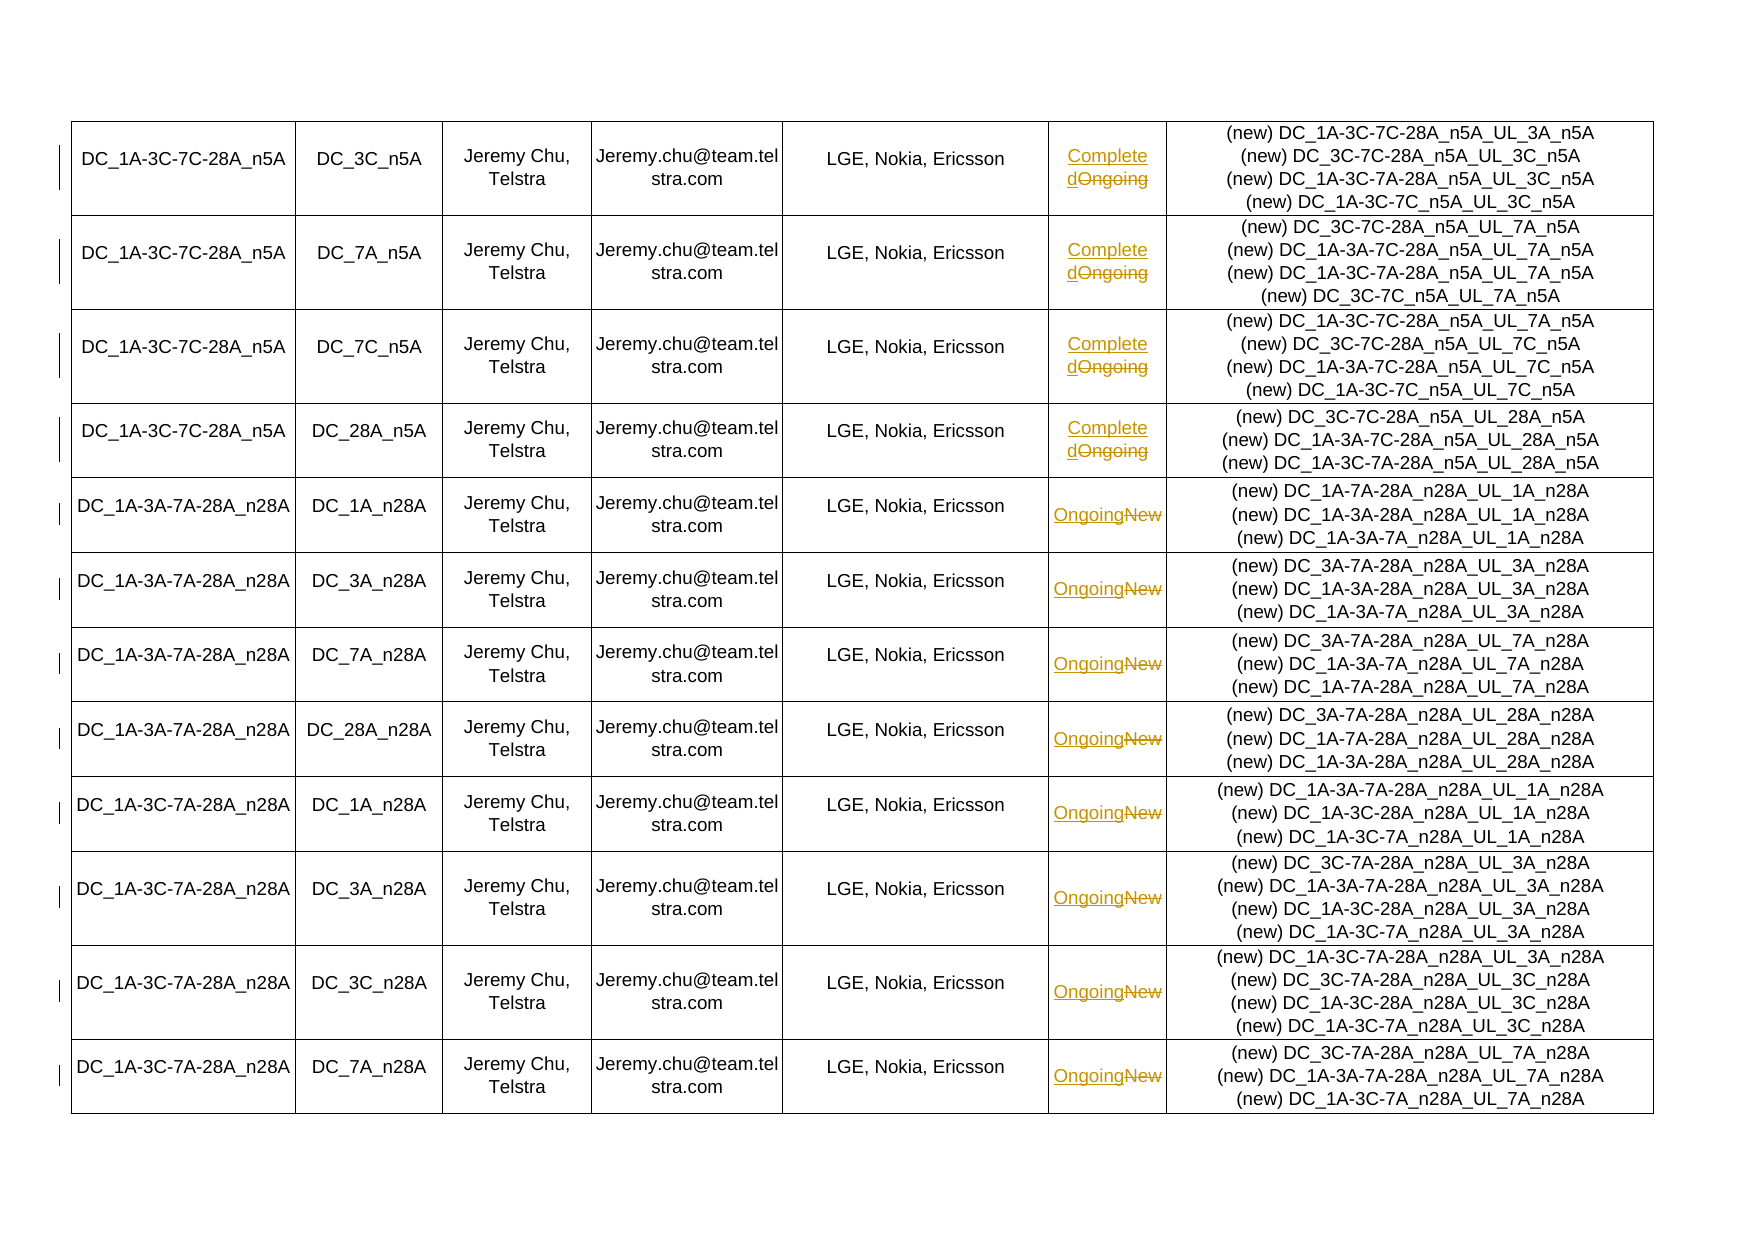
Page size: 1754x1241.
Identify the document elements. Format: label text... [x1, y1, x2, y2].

table_cell LGE, Nokia, Ericsson [783, 852, 1048, 944]
table_cell [1049, 122, 1166, 214]
table_cell Jeremy.chu@team.telstra.com [592, 310, 782, 402]
table_cell LGE, Nokia, Ericsson [783, 478, 1048, 552]
table_cell DC_1A-3C-7A-28A_n28A [72, 946, 295, 1038]
table_cell DC_3A_n28A [296, 852, 442, 944]
table_cell [1049, 946, 1166, 1038]
table_cell DC_1A-3C-7A-28A_n28A [72, 777, 295, 851]
table_cell [1049, 628, 1166, 701]
table_cell Jeremy.chu@team.telstra.com [592, 946, 782, 1038]
table_cell [1049, 777, 1166, 851]
table_cell Jeremy Chu, Telstra [443, 628, 591, 701]
table_cell Jeremy.chu@team.telstra.com [592, 404, 782, 477]
table_cell (new) DC_3A-7A-28A_n28A_UL_3A_n28A (new) DC_1A-3A-28A_n28A_UL_3A_n28A (new) DC_1A-3A-7A_n28A_UL_3A_n28A [1167, 553, 1653, 627]
table_cell LGE, Nokia, Ericsson [783, 628, 1048, 701]
table_cell LGE, Nokia, Ericsson [783, 702, 1048, 776]
table_cell Jeremy.chu@team.telstra.com [592, 702, 782, 776]
table_cell LGE, Nokia, Ericsson [783, 216, 1048, 308]
table_cell (new) DC_1A-3C-7C-28A_n5A_UL_7A_n5A (new) DC_3C-7C-28A_n5A_UL_7C_n5A (new) DC_1A-3A-7C-28A_n5A_UL_7C_n5A (new) DC_1A-3C-7C_n5A_UL_7C_n5A [1167, 310, 1653, 402]
table_cell DC_1A-3C-7C-28A_n5A [72, 310, 295, 402]
table_cell [1049, 1040, 1166, 1113]
table_cell Jeremy Chu, Telstra [443, 946, 591, 1038]
table_cell DC_28A_n28A [296, 702, 442, 776]
table_cell Jeremy.chu@team.telstra.com [592, 478, 782, 552]
table_cell DC_3A_n28A [296, 553, 442, 627]
table_cell [1049, 852, 1166, 944]
table_cell [1049, 702, 1166, 776]
table_cell (new) DC_3A-7A-28A_n28A_UL_28A_n28A (new) DC_1A-7A-28A_n28A_UL_28A_n28A (new) DC_1A-3A-28A_n28A_UL_28A_n28A [1167, 702, 1653, 776]
table_cell [1049, 553, 1166, 627]
table_cell DC_1A-3A-7A-28A_n28A [72, 702, 295, 776]
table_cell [72, 1040, 295, 1113]
table_cell (new) DC_1A-3C-7A-28A_n28A_UL_3A_n28A (new) DC_3C-7A-28A_n28A_UL_3C_n28A (new) DC_1A-3C-28A_n28A_UL_3C_n28A (new) DC_1A-3C-7A_n28A_UL_3C_n28A [1167, 946, 1653, 1038]
table_cell LGE, Nokia, Ericsson [783, 946, 1048, 1038]
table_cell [783, 122, 1048, 214]
table_cell DC_7A_n28A [296, 628, 442, 701]
table_cell Jeremy Chu, Telstra [443, 122, 591, 214]
table_cell DC_1A-3A-7A-28A_n28A [72, 478, 295, 552]
table_cell Jeremy Chu, Telstra [443, 702, 591, 776]
table_cell (new) DC_3C-7C-28A_n5A_UL_28A_n5A (new) DC_1A-3A-7C-28A_n5A_UL_28A_n5A (new) DC_1A-3C-7A-28A_n5A_UL_28A_n5A [1167, 404, 1653, 477]
table_cell (new) DC_3C-7C-28A_n5A_UL_7A_n5A (new) DC_1A-3A-7C-28A_n5A_UL_7A_n5A (new) DC_1A-3C-7A-28A_n5A_UL_7A_n5A (new) DC_3C-7C_n5A_UL_7A_n5A [1167, 216, 1653, 308]
table_cell LGE, Nokia, Ericsson [783, 404, 1048, 477]
table_cell [1049, 310, 1166, 402]
table_cell Jeremy Chu, Telstra [443, 852, 591, 944]
table_cell DC_1A_n28A [296, 777, 442, 851]
table_cell DC_1A-3A-7A-28A_n28A [72, 628, 295, 701]
table_cell Jeremy.chu@team.telstra.com [592, 553, 782, 627]
table_cell DC_1A_n28A [296, 478, 442, 552]
table_cell LGE, Nokia, Ericsson [783, 553, 1048, 627]
table_cell Jeremy.chu@team.telstra.com [592, 777, 782, 851]
table_cell (new) DC_3C-7A-28A_n28A_UL_7A_n28A (new) DC_1A-3A-7A-28A_n28A_UL_7A_n28A (new) DC_1A-3C-7A_n28A_UL_7A_n28A [1167, 1040, 1653, 1113]
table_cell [592, 1040, 782, 1113]
table_cell Jeremy Chu, Telstra [443, 1040, 591, 1113]
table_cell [592, 122, 782, 214]
table_cell Jeremy.chu@team.telstra.com [592, 852, 782, 944]
table_cell Jeremy Chu, Telstra [443, 777, 591, 851]
table_cell (new) DC_1A-7A-28A_n28A_UL_1A_n28A (new) DC_1A-3A-28A_n28A_UL_1A_n28A (new) DC_1A-3A-7A_n28A_UL_1A_n28A [1167, 478, 1653, 552]
table_cell DC_1A-3C-7C-28A_n5A [72, 122, 295, 214]
table_cell Jeremy Chu, Telstra [443, 478, 591, 552]
table_cell DC_28A_n5A [296, 404, 442, 477]
table_cell DC_7C_n5A [296, 310, 442, 402]
table_cell (new) DC_3C-7A-28A_n28A_UL_3A_n28A (new) DC_1A-3A-7A-28A_n28A_UL_3A_n28A (new) DC_1A-3C-28A_n28A_UL_3A_n28A (new) DC_1A-3C-7A_n28A_UL_3A_n28A [1167, 852, 1653, 944]
table_cell Jeremy.chu@team.telstra.com [592, 216, 782, 308]
table_cell DC_7A_n5A [296, 216, 442, 308]
table_cell DC_3C_n28A [296, 946, 442, 1038]
table_cell DC_1A-3C-7A-28A_n28A [72, 852, 295, 944]
table_cell (new) DC_1A-3C-7C-28A_n5A_UL_3A_n5A (new) DC_3C-7C-28A_n5A_UL_3C_n5A (new) DC_1A-3C-7A-28A_n5A_UL_3C_n5A (new) DC_1A-3C-7C_n5A_UL_3C_n5A [1167, 122, 1653, 214]
table_cell DC_7A_n28A [296, 1040, 442, 1113]
table_cell Jeremy.chu@team.telstra.com [592, 628, 782, 701]
table_cell Jeremy Chu, Telstra [443, 216, 591, 308]
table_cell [783, 1040, 1048, 1113]
table_cell LGE, Nokia, Ericsson [783, 777, 1048, 851]
table_cell [1049, 216, 1166, 308]
table_cell (new) DC_3A-7A-28A_n28A_UL_7A_n28A (new) DC_1A-3A-7A_n28A_UL_7A_n28A (new) DC_1A-7A-28A_n28A_UL_7A_n28A [1167, 628, 1653, 701]
table_cell DC_1A-3C-7C-28A_n5A [72, 216, 295, 308]
table_cell DC_3C_n5A [296, 122, 442, 214]
table_cell Jeremy Chu, Telstra [443, 404, 591, 477]
table_cell [1049, 478, 1166, 552]
table_cell DC_1A-3A-7A-28A_n28A [72, 553, 295, 627]
table_cell LGE, Nokia, Ericsson [783, 310, 1048, 402]
table_cell Jeremy Chu, Telstra [443, 310, 591, 402]
table_cell [1049, 404, 1166, 477]
table_cell Jeremy Chu, Telstra [443, 553, 591, 627]
table_cell (new) DC_1A-3A-7A-28A_n28A_UL_1A_n28A (new) DC_1A-3C-28A_n28A_UL_1A_n28A (new) DC_1A-3C-7A_n28A_UL_1A_n28A [1167, 777, 1653, 851]
table_cell DC_1A-3C-7C-28A_n5A [72, 404, 295, 477]
